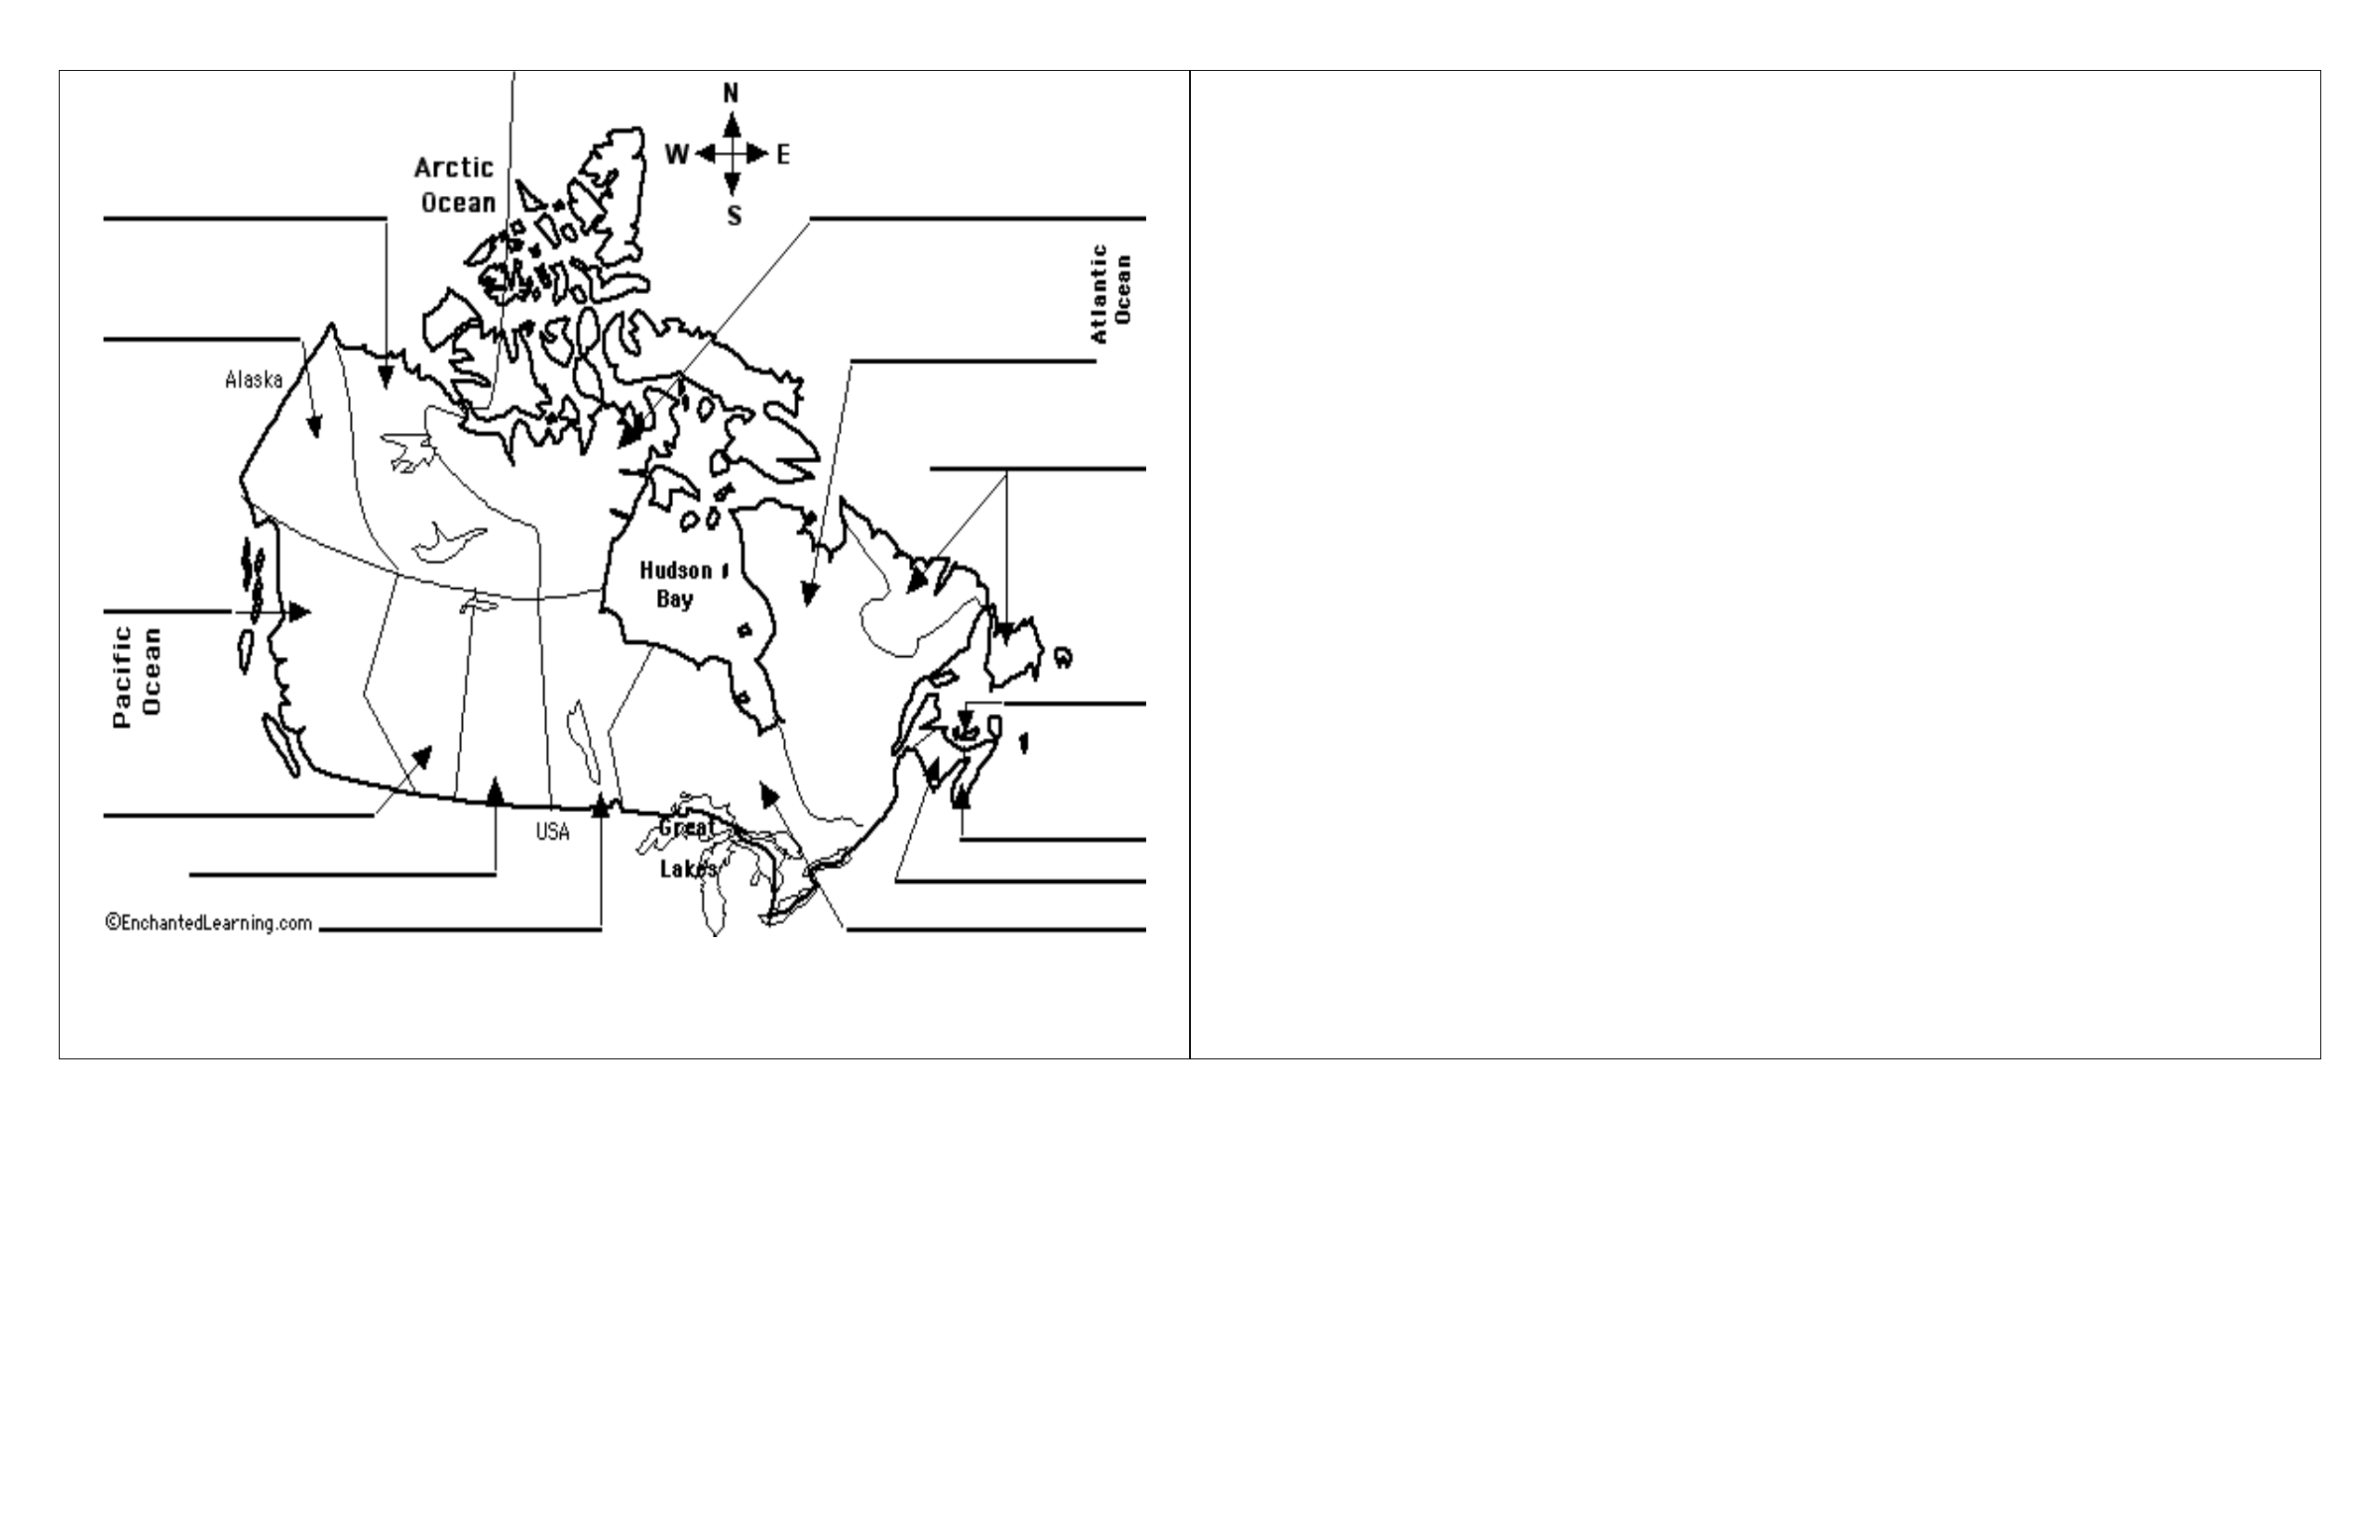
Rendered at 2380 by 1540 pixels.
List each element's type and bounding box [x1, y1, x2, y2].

table_cell [1191, 71, 2320, 1058]
table_cell [60, 71, 1189, 1058]
picture [103, 71, 1146, 937]
